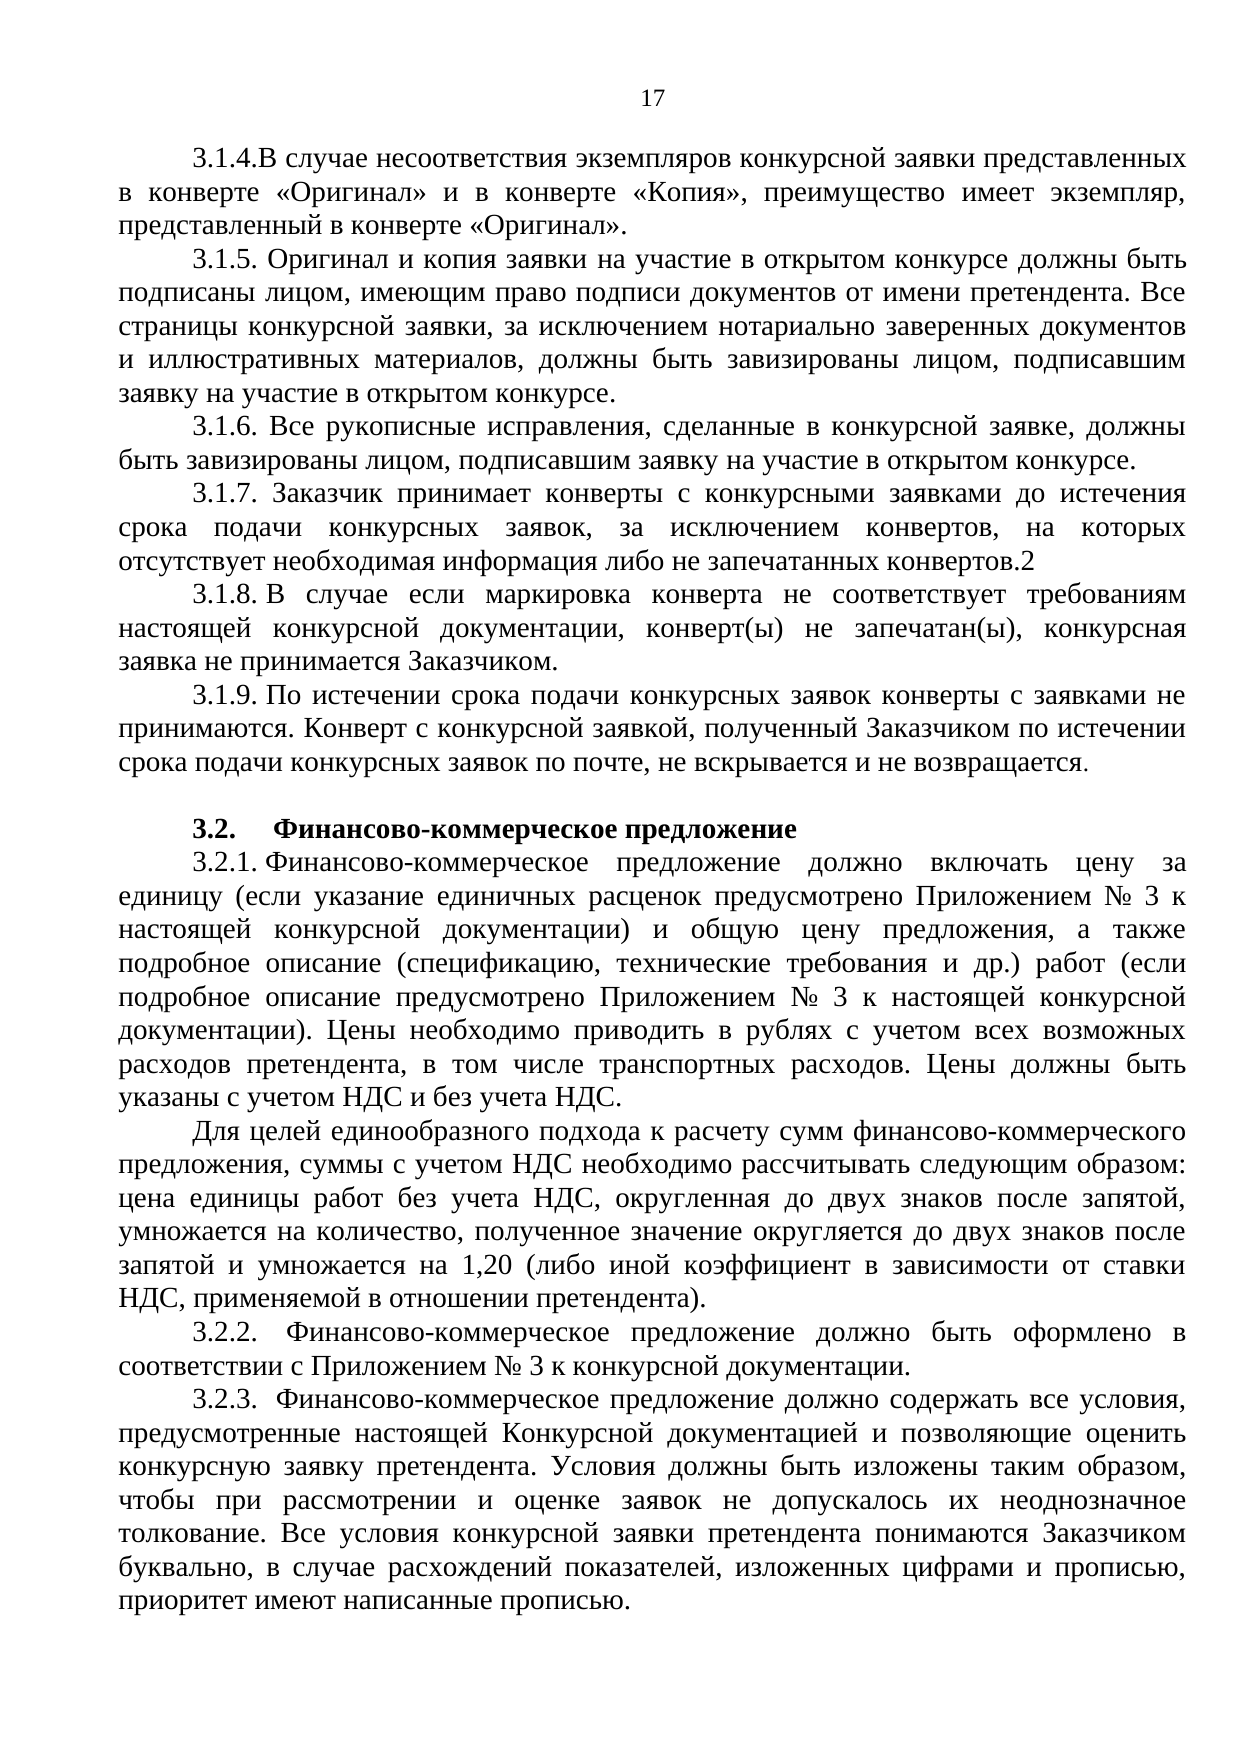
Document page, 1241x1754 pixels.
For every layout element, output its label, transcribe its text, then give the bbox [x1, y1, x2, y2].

list Финансово-коммерческое предложение должно содержать все условия, предусмотренные настоящей Конкурсной документацией и позволяющие оценить конкурсную заявку претендента. Условия должны быть изложены таким образом, чтобы при рассмотрении и оценке заявок не допускалось их неоднозначное толкование. Все условия конкурсной заявки претендента понимаются Заказчиком буквально, в случае расхождений показателей, изложенных цифрами и прописью, приоритет имеют написанные прописью. [118, 1381, 1187, 1616]
list 3.1.4.В случае несоответствия экземпляров конкурсной заявки представленных в конверте «Оригинал» и в конверте «Копия», преимущество имеет экземпляр, представленный в конверте «Оригинал». [118, 140, 1187, 241]
list 3.1.7. Заказчик принимает конверты с конкурсными заявками до истечения срока подачи конкурсных заявок, за исключением конвертов, на которых отсутствует необходимая информация либо не запечатанных конвертов.2 [118, 476, 1187, 576]
list 3.1.5. Оригинал и копия заявки на участие в открытом конкурсе должны быть подписаны лицом, имеющим право подписи документов от имени претендента. Все страницы конкурсной заявки, за исключением нотариально заверенных документов и иллюстративных материалов, должны быть завизированы лицом, подписавшим заявку на участие в открытом конкурсе. [118, 241, 1187, 408]
list Финансово-коммерческое предложение должно включать цену за единицу (если указание единичных расценок предусмотрено Приложением № 3 к настоящей конкурсной документации) и общую цену предложения, а также подробное описание (спецификацию, технические требования и др.) работ (если подробное описание предусмотрено Приложением № 3 к настоящей конкурсной документации). Цены необходимо приводить в рублях с учетом всех возможных расходов претендента, в том числе транспортных расходов. Цены должны быть указаны с учетом НДС и без учета НДС. [118, 844, 1187, 1113]
list По истечении срока подачи конкурсных заявок конверты с заявками не принимаются. Конверт с конкурсной заявкой, полученный Заказчиком по истечении срока подачи конкурсных заявок по почте, не вскрывается и не возвращается. [118, 677, 1187, 777]
list В случае если маркировка конверта не соответствует требованиям настоящей конкурсной документации, конверт(ы) не запечатан(ы), конкурсная заявка не принимается Заказчиком. [118, 576, 1187, 677]
list Финансово-коммерческое предложение должно быть оформлено в соответствии с Приложением № 3 к конкурсной документации. [118, 1314, 1187, 1381]
list Для целей единообразного подхода к расчету сумм финансово-коммерческого предложения, суммы с учетом НДС необходимо рассчитывать следующим образом: цена единицы работ без учета НДС, округленная до двух знаков после запятой, умножается на количество, полученное значение округляется до двух знаков после запятой и умножается на 1,20 (либо иной коэффициент в зависимости от ставки НДС, применяемой в отношении претендента). [118, 1113, 1187, 1314]
subtitle Финансово-коммерческое предложение [118, 811, 1187, 844]
list 3.1.6. Все рукописные исправления, сделанные в конкурсной заявке, должны быть завизированы лицом, подписавшим заявку на участие в открытом конкурсе. [118, 408, 1187, 476]
